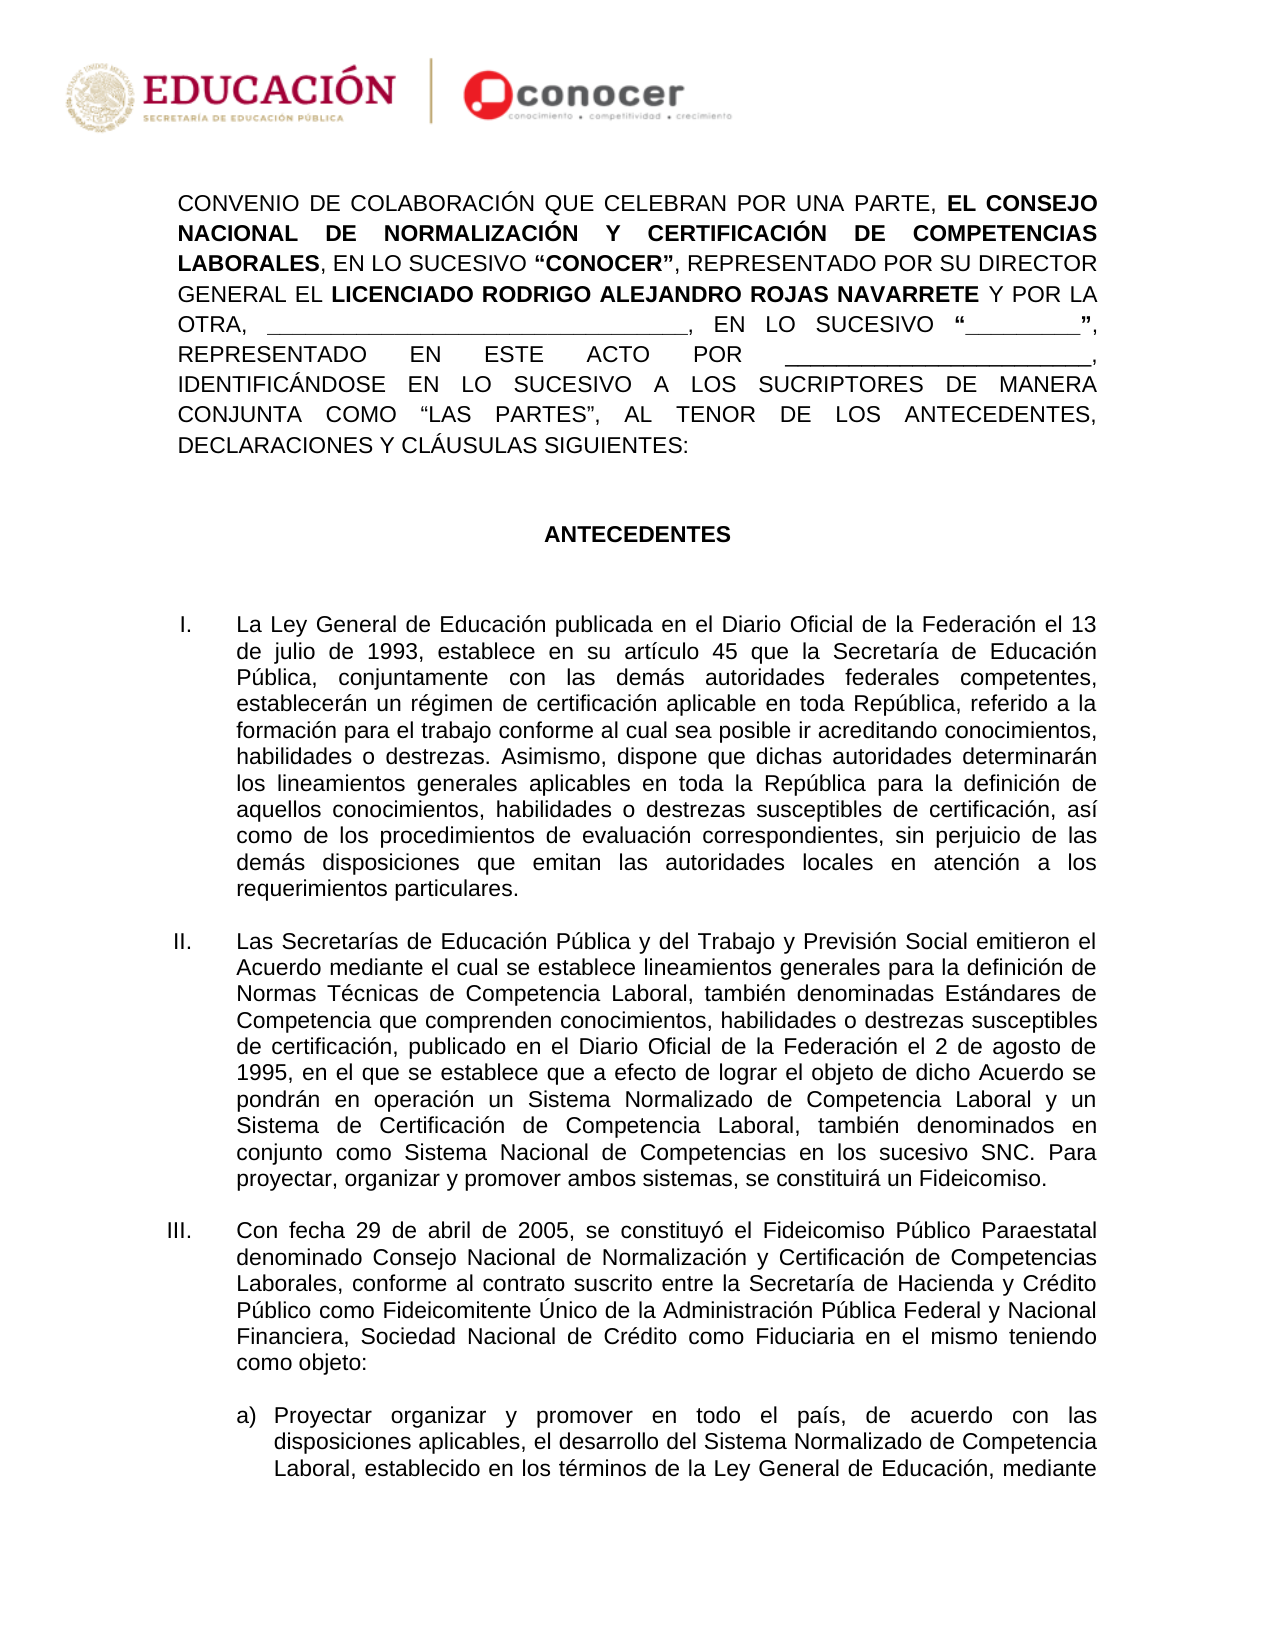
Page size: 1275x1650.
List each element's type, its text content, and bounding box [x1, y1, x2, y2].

list Con fecha 29 de abril de 2005, se constituyó el Fideicomiso Público Paraestatal denominado Consejo Nacional de Normalización y Certificación de Competencias Laborales, conforme al contrato suscrito entre la Secretaría de Hacienda y Crédito Público como Fideicomitente Único de la Administración Pública Federal y Nacional Financiera, Sociedad Nacional de Crédito como Fiduciaria en el mismo teniendo como objeto: [192, 1217, 1098, 1376]
list La Ley General de Educación publicada en el Diario Oficial de la Federación el 13 de julio de 1993, establece en su artículo 45 que la Secretaría de Educación Pública, conjuntamente con las demás autoridades federales competentes, establecerán un régimen de certificación aplicable en toda República, referido a la formación para el trabajo conforme al cual sea posible ir acreditando conocimientos, habilidades o destrezas. Asimismo, dispone que dichas autoridades determinarán los lineamientos generales aplicables en toda la República para la definición de aquellos conocimientos, habilidades o destrezas susceptibles de certificación, así como de los procedimientos de evaluación correspondientes, sin perjuicio de las demás disposiciones que emitan las autoridades locales en atención a los requerimientos particulares. [192, 611, 1098, 901]
text ANTECEDENTES [177, 521, 1098, 548]
text CONVENIO DE COLABORACIÓN QUE CELEBRAN POR UNA PARTE, EL CONSEJO NACIONAL DE NORMALIZACIÓN Y CERTIFICACIÓN DE COMPETENCIAS LABORALES, EN LO SUCESIVO “CONOCER”, REPRESENTADO POR SU DIRECTOR GENERAL EL LICENCIADO RODRIGO ALEJANDRO ROJAS NAVARRETE Y POR LA OTRA, _________________________________, EN LO SUCESIVO “_________”, REPRESENTADO EN ESTE ACTO POR ________________________, IDENTIFICÁNDOSE EN LO SUCESIVO A LOS SUCRIPTORES DE MANERA CONJUNTA COMO “LAS PARTES”, AL TENOR DE LOS ANTECEDENTES, DECLARACIONES Y CLÁUSULAS SIGUIENTES: [177, 190, 1098, 458]
list Las Secretarías de Educación Pública y del Trabajo y Previsión Social emitieron el Acuerdo mediante el cual se establece lineamientos generales para la definición de Normas Técnicas de Competencia Laboral, también denominadas Estándares de Competencia que comprenden conocimientos, habilidades o destrezas susceptibles de certificación, publicado en el Diario Oficial de la Federación el 2 de agosto de 1995, en el que se establece que a efecto de lograr el objeto de dicho Acuerdo se pondrán en operación un Sistema Normalizado de Competencia Laboral y un Sistema de Certificación de Competencia Laboral, también denominados en conjunto como Sistema Nacional de Competencias en los sucesivo SNC. Para proyectar, organizar y promover ambos sistemas, se constituirá un Fideicomiso. [192, 928, 1098, 1191]
picture [49, 14, 752, 152]
